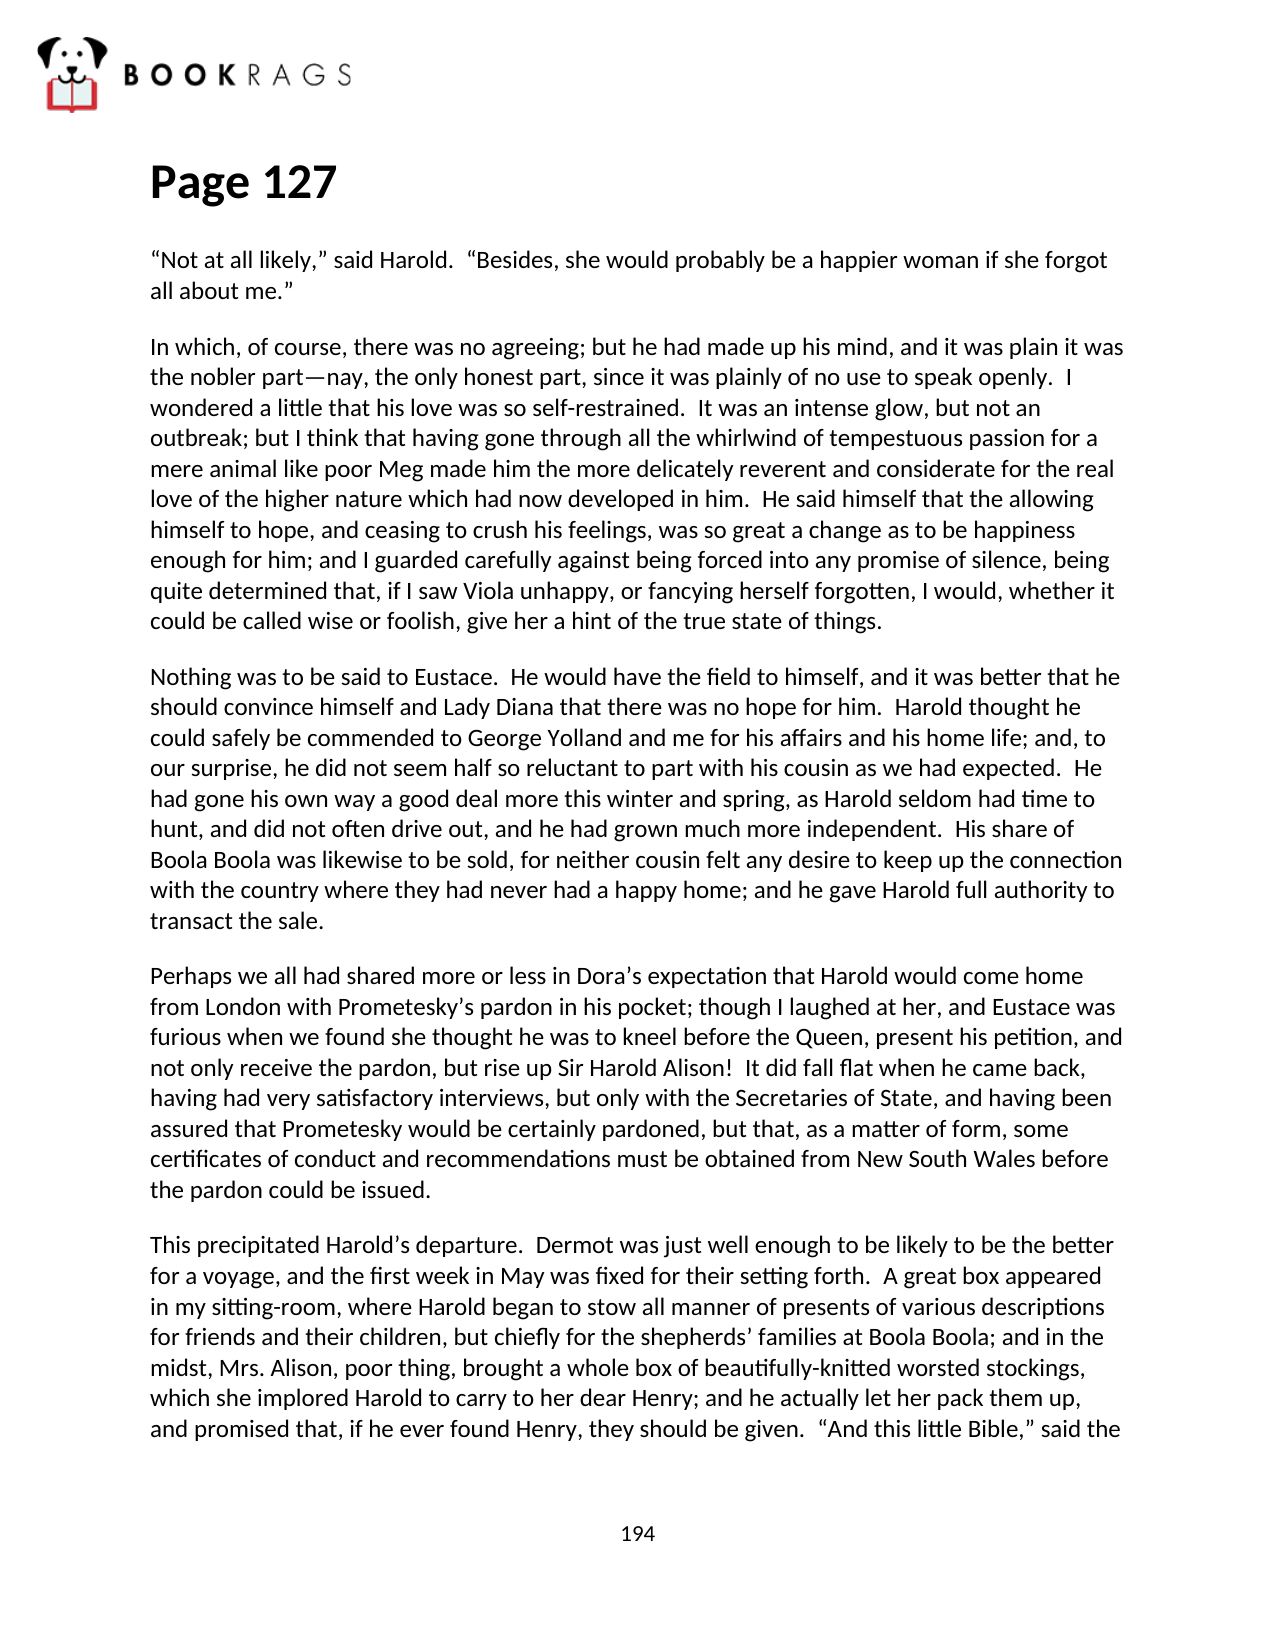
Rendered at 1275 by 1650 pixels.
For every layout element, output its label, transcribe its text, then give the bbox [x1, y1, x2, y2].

text In which, of course, there was no agreeing; but he had made up his mind, and it was plain it was the nobler part—­nay, the only honest part, since it was plainly of no use to speak openly. I wondered a little that his love was so self-restrained. It was an intense glow, but not an outbreak; but I think that having gone through all the whirlwind of tempestuous passion for a mere animal like poor Meg made him the more delicately reverent and considerate for the real love of the higher nature which had now developed in him. He said himself that the allowing himself to hope, and ceasing to crush his feelings, was so great a change as to be happiness enough for him; and I guarded carefully against being forced into any promise of silence, being quite determined that, if I saw Viola unhappy, or fancying herself forgotten, I would, whether it could be called wise or foolish, give her a hint of the true state of things. [150, 331, 1125, 636]
text Page 127 [150, 150, 1125, 211]
text “Not at all likely,” said Harold. “Besides, she would probably be a happier woman if she forgot all about me.” [150, 244, 1125, 306]
text Perhaps we all had shared more or less in Dora’s expectation that Harold would come home from London with Prometesky’s pardon in his pocket; though I laughed at her, and Eustace was furious when we found she thought he was to kneel before the Queen, present his petition, and not only receive the pardon, but rise up Sir Harold Alison! It did fall flat when he came back, having had very satisfactory interviews, but only with the Secretaries of State, and having been assured that Prometesky would be certainly pardoned, but that, as a matter of form, some certificates of conduct and recommendations must be obtained from New South Wales before the pardon could be issued. [150, 961, 1125, 1205]
text Nothing was to be said to Eustace. He would have the field to himself, and it was better that he should convince himself and Lady Diana that there was no hope for him. Harold thought he could safely be commended to George Yolland and me for his affairs and his home life; and, to our surprise, he did not seem half so reluctant to part with his cousin as we had expected. He had gone his own way a good deal more this winter and spring, as Harold seldom had time to hunt, and did not often drive out, and he had grown much more independent. His share of Boola Boola was likewise to be sold, for neither cousin felt any desire to keep up the connection with the country where they had never had a happy home; and he gave Harold full authority to transact the sale. [150, 661, 1125, 936]
picture [37, 37, 351, 113]
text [150, 1230, 1125, 1443]
